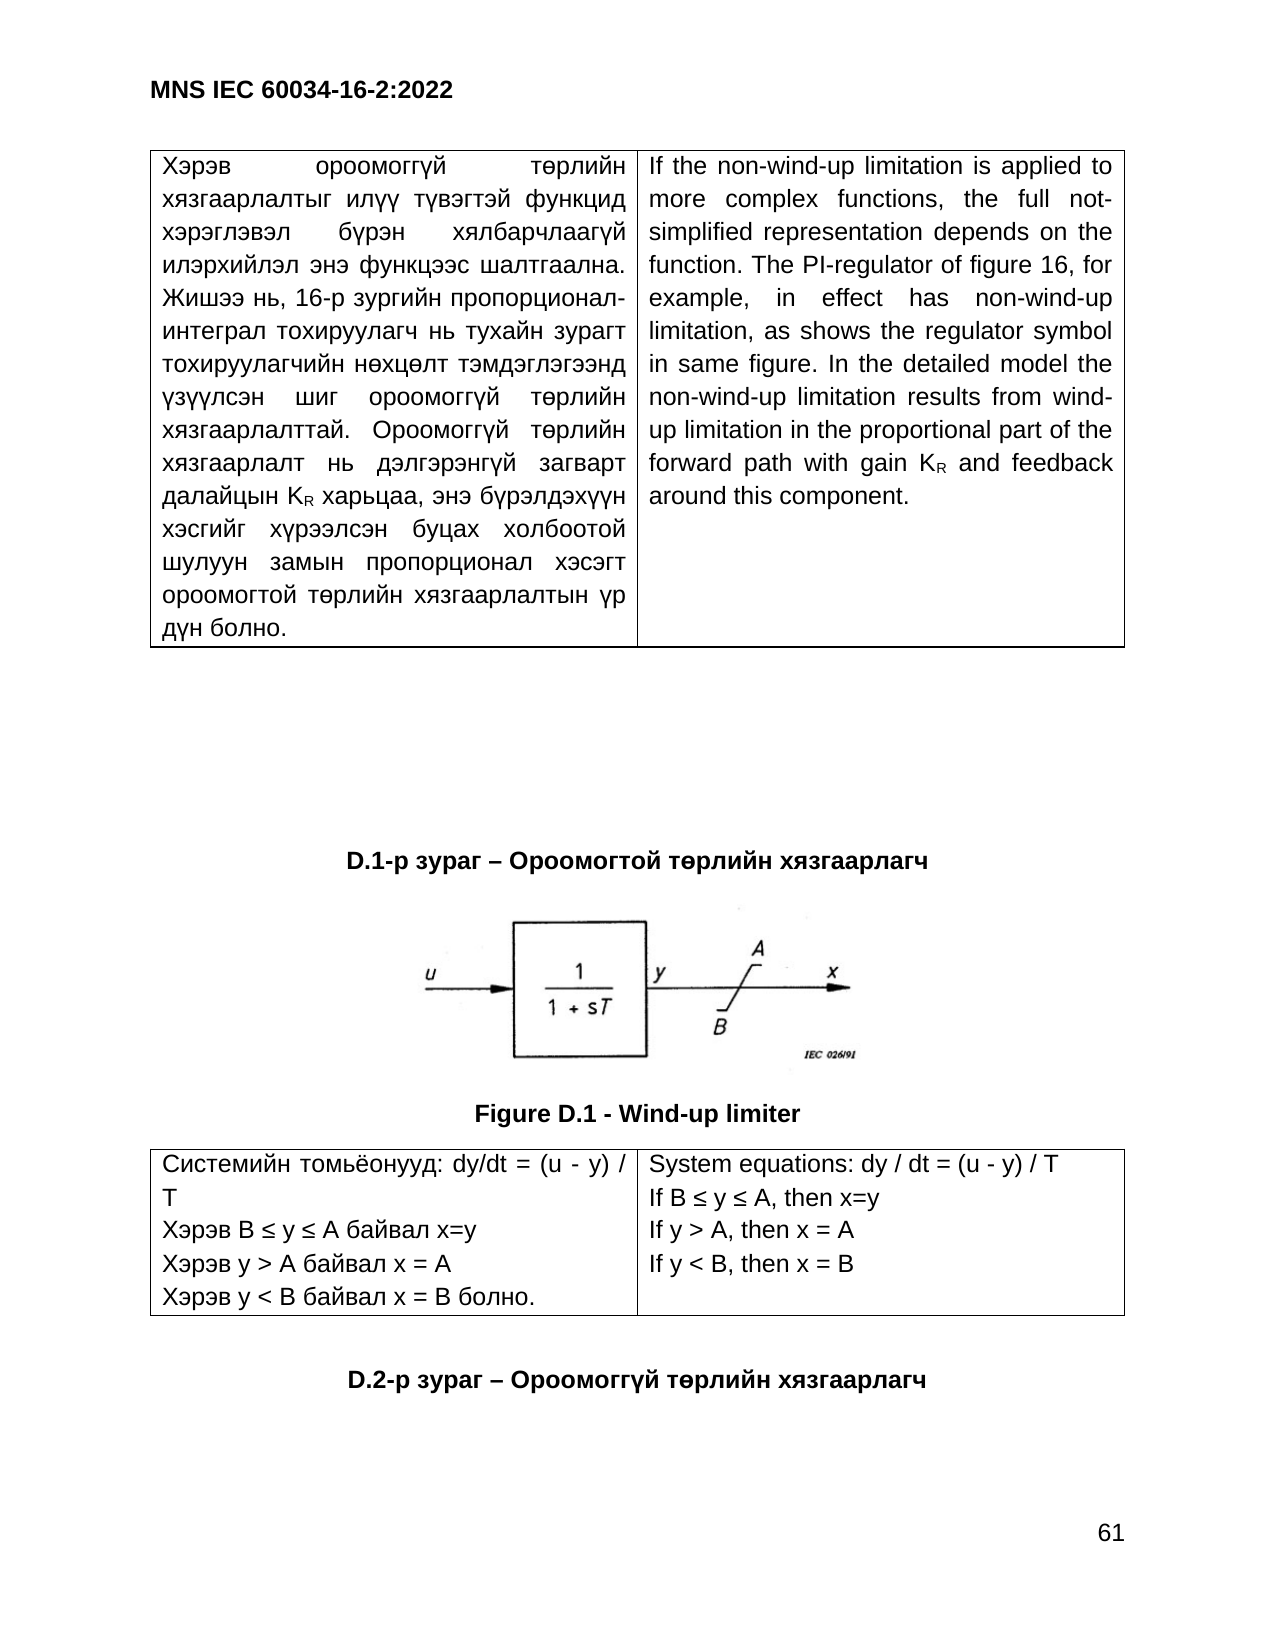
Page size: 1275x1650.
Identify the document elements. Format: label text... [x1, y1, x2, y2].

text Figure D.1 - Wind-up limiter [150, 1099, 1125, 1127]
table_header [638, 151, 1124, 646]
table_header Системийн томьёонууд: dy/dt = (u - y) / T Хэрэв B ≤ y ≤ A байвал x=y Хэрэв y > A байвал x = A Хэрэв y < B байвал x = B болно. [151, 1150, 637, 1314]
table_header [151, 151, 637, 646]
picture [393, 895, 882, 1078]
text D.2-р зураг – Ороомоггүй төрлийн хязгаарлагч [150, 1365, 1125, 1394]
text D.1-р зураг – Ороомогтой төрлийн хязгаарлагч [150, 846, 1125, 875]
table_header System equations: dy / dt = (u - y) / T If B ≤ y ≤ A, then x=y If y > A, then x = A If y < B, then x = B [638, 1150, 1124, 1314]
